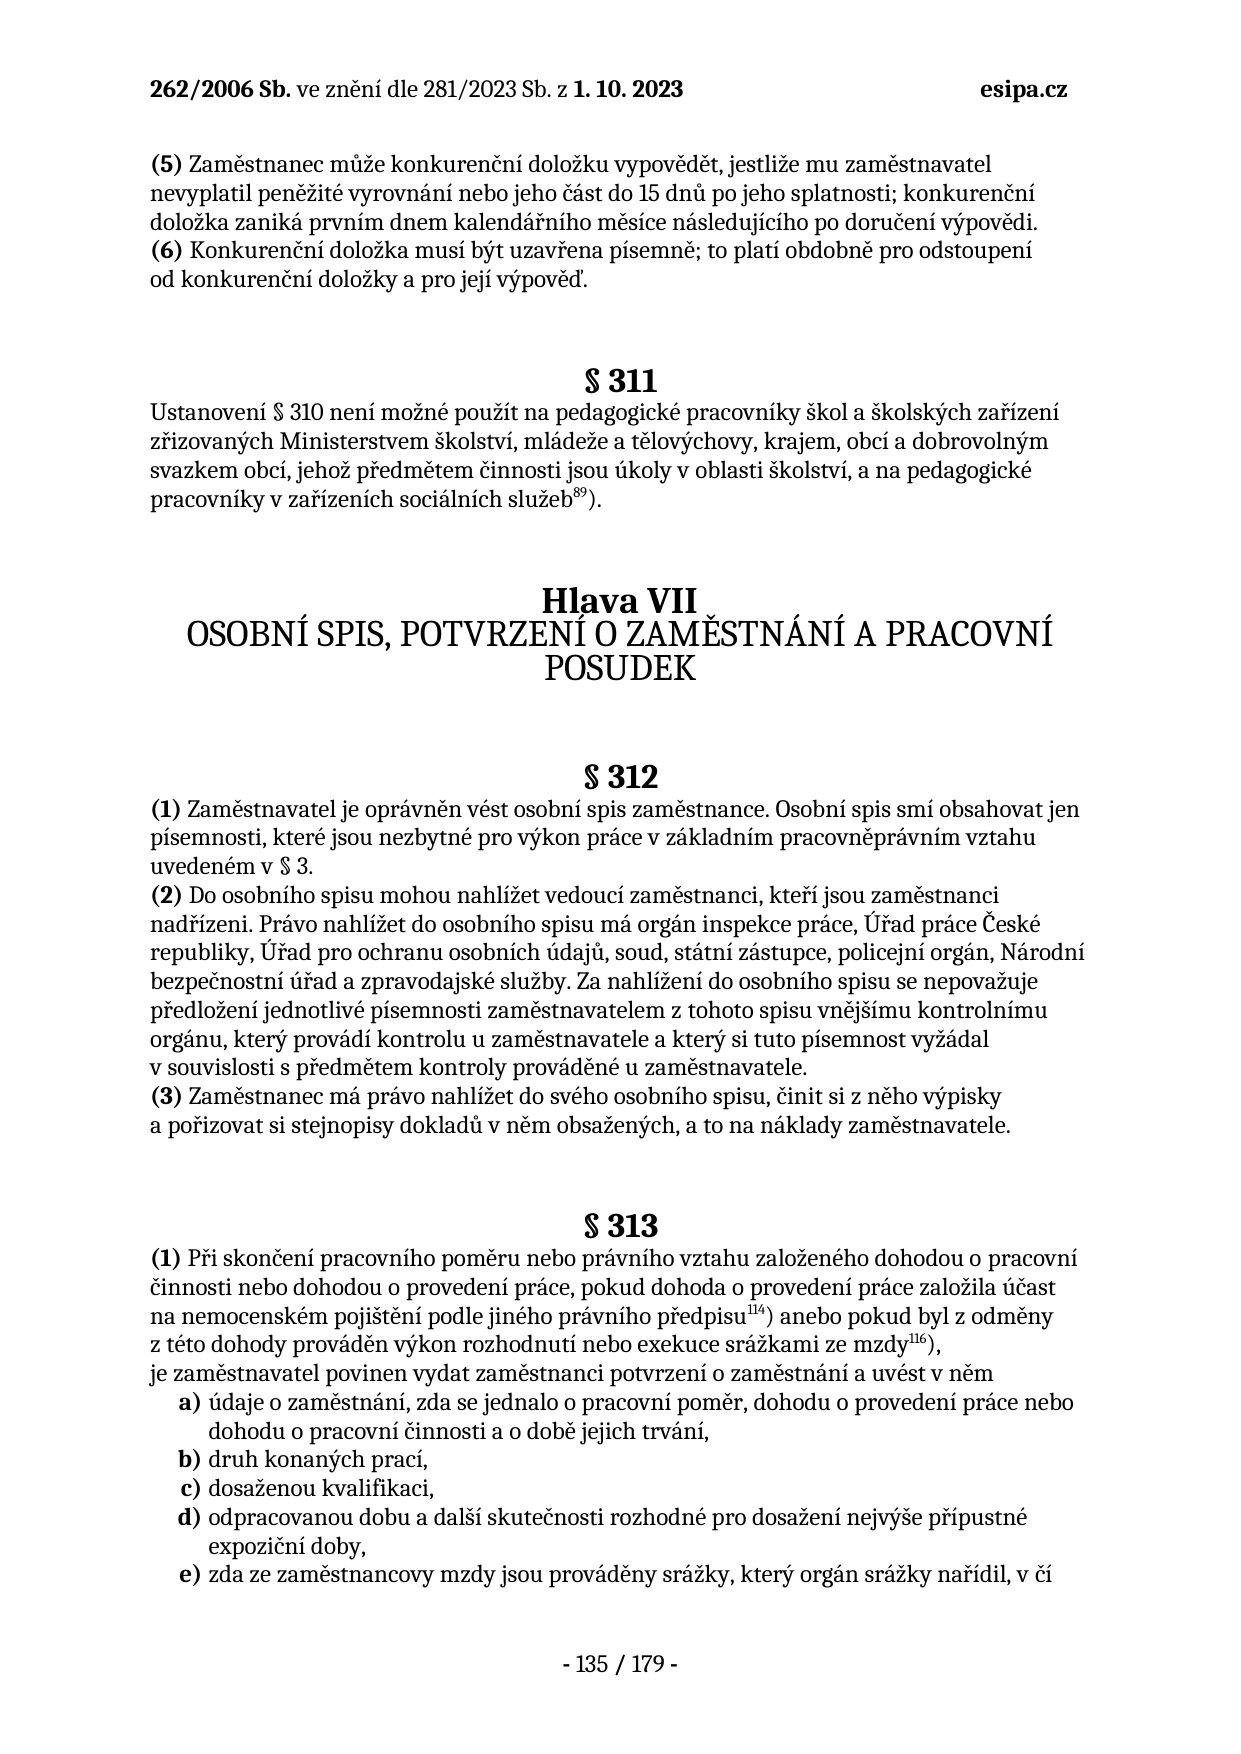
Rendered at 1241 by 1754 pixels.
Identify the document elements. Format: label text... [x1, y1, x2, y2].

subtitle Hlava VII -Osobní spis, potvrzení o zaměstnání a pracovní posudek [150, 586, 1090, 690]
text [150, 1560, 1090, 1589]
text Ustanovení § 310 není možné použít na pedagogické pracovníky škol a školských zařízení zřizovaných Ministerstvem školství, mládeže a tělovýchovy, krajem, obcí a dobrovolným svazkem obcí, jehož předmětem činnosti jsou úkoly v oblasti školství, a na pedagogické pracovníky v zařízeních sociálních služeb89). [150, 398, 1090, 513]
text (1) Při skončení pracovního poměru nebo právního vztahu založeného dohodou o pracovní činnosti nebo dohodou o provedení práce, pokud dohoda o provedení práce založila účast na nemocenském pojištění podle jiného právního předpisu114) anebo pokud byl z odměny z této dohody prováděn výkon rozhodnutí nebo exekuce srážkami ze mzdy116), je zaměstnavatel povinen vydat zaměstnanci potvrzení o zaměstnání a uvést v něm [150, 1244, 1090, 1388]
subtitle § 312 [150, 763, 1090, 794]
text (5) Zaměstnanec může konkurenční doložku vypovědět, jestliže mu zaměstnavatel nevyplatil peněžité vyrovnání nebo jeho část do 15 dnů po jeho splatnosti; konkurenční doložka zaniká prvním dnem kalendářního měsíce následujícího po doručení výpovědi. [150, 150, 1090, 236]
text (6) Konkurenční doložka musí být uzavřena písemně; to platí obdobně pro odstoupení od konkurenční doložky a pro její výpověď. [150, 236, 1090, 294]
text (1) Zaměstnavatel je oprávněn vést osobní spis zaměstnance. Osobní spis smí obsahovat jen písemnosti, které jsou nezbytné pro výkon práce v základním pracovněprávním vztahu uvedeném v § 3. [150, 794, 1090, 881]
text b) druh konaných prací, [150, 1445, 1090, 1474]
subtitle § 313 [150, 1212, 1090, 1244]
text d) odpracovanou dobu a další skutečnosti rozhodné pro dosažení nejvýše přípustné expoziční doby, [150, 1503, 1090, 1560]
text (3) Zaměstnanec má právo nahlížet do svého osobního spisu, činit si z něho výpisky a pořizovat si stejnopisy dokladů v něm obsažených, a to na náklady zaměstnavatele. [150, 1082, 1090, 1139]
text a) údaje o zaměstnání, zda se jednalo o pracovní poměr, dohodu o provedení práce nebo dohodu o pracovní činnosti a o době jejich trvání, [150, 1388, 1090, 1445]
text (2) Do osobního spisu mohou nahlížet vedoucí zaměstnanci, kteří jsou zaměstnanci nadřízeni. Právo nahlížet do osobního spisu má orgán inspekce práce, Úřad práce České republiky, Úřad pro ochranu osobních údajů, soud, státní zástupce, policejní orgán, Národní bezpečnostní úřad a zpravodajské služby. Za nahlížení do osobního spisu se nepovažuje předložení jednotlivé písemnosti zaměstnavatelem z tohoto spisu vnějšímu kontrolnímu orgánu, který provádí kontrolu u zaměstnavatele a který si tuto písemnost vyžádal v souvislosti s předmětem kontroly prováděné u zaměstnavatele. [150, 881, 1090, 1082]
subtitle § 311 [150, 367, 1090, 398]
text c) dosaženou kvalifikaci, [150, 1474, 1090, 1503]
